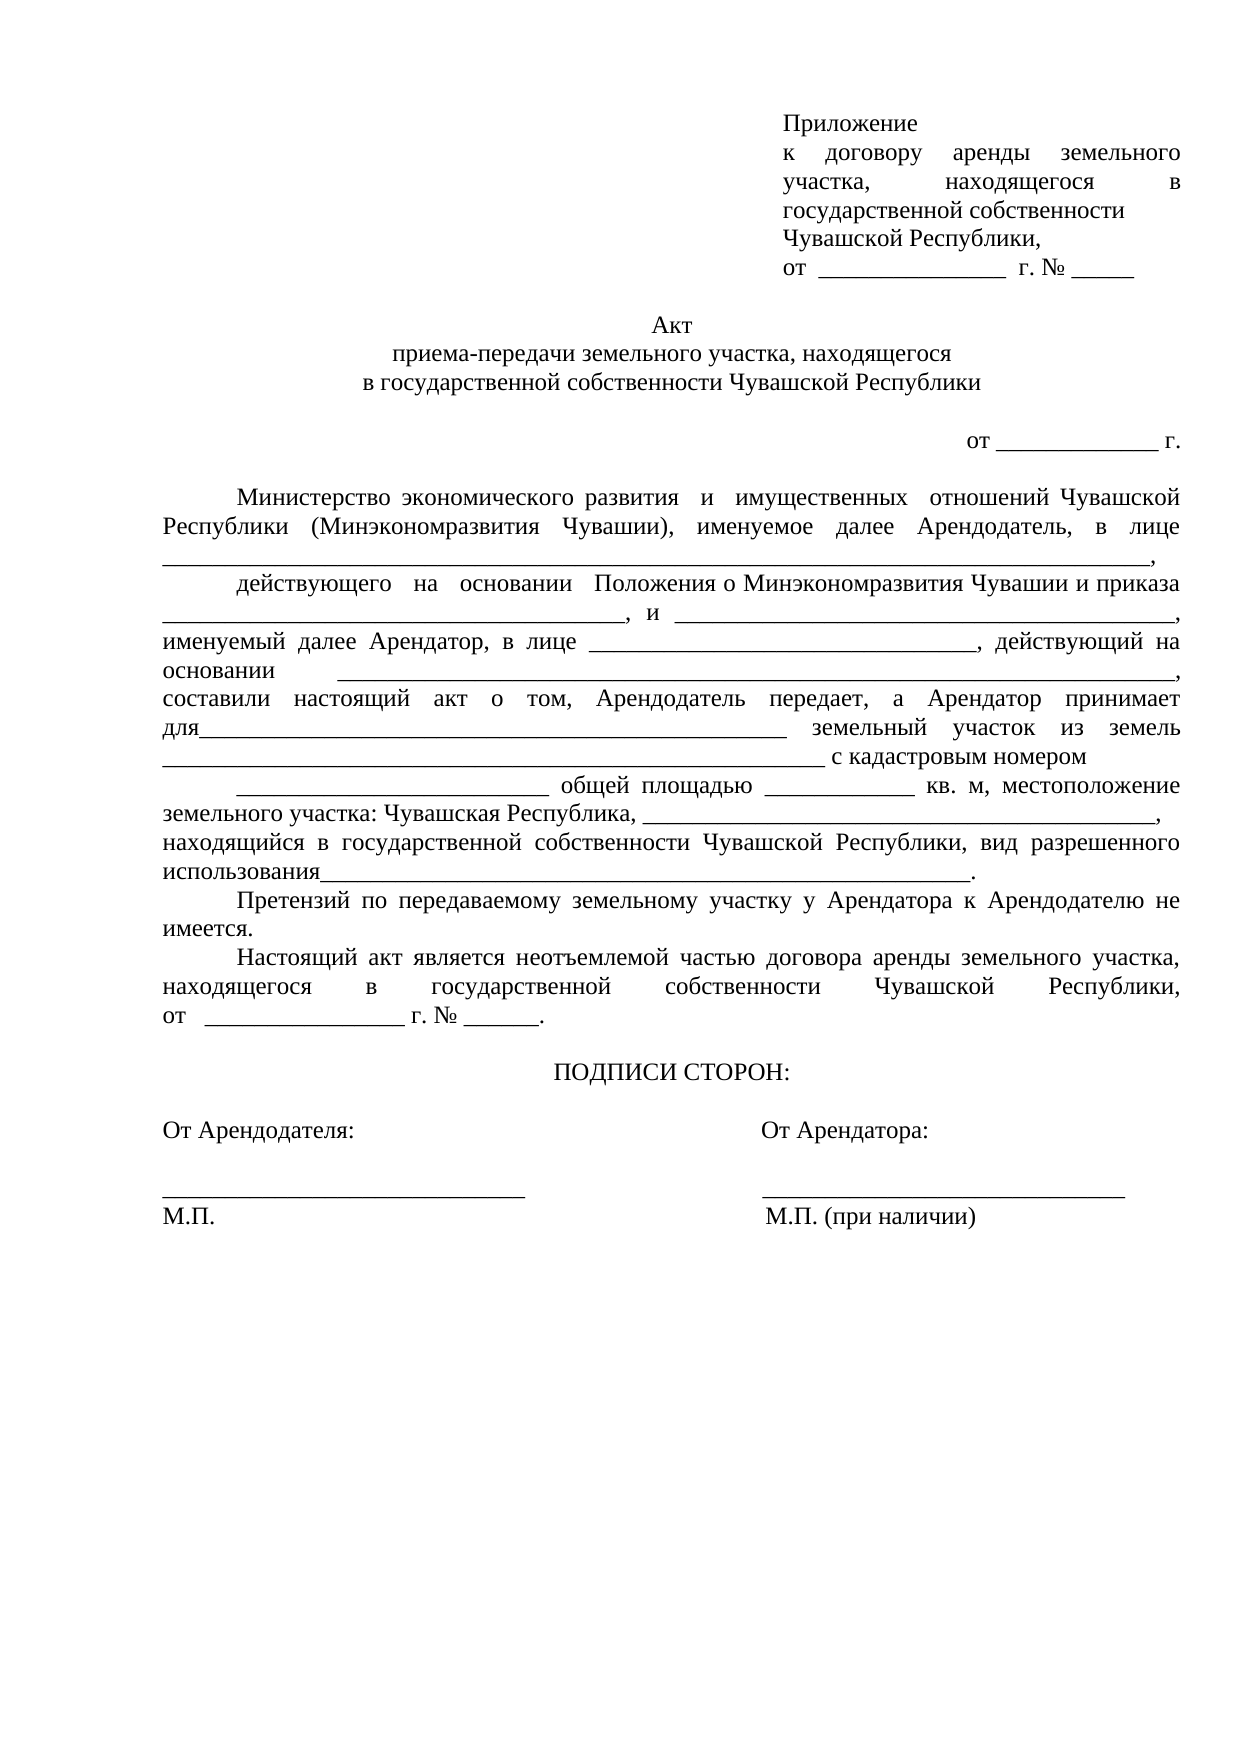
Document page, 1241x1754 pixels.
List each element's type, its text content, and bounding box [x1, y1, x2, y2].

text _________________________ общей площадью ____________ кв. м, местоположение земельного участка: Чувашская Республика, _________________________________________, [162, 770, 1181, 827]
text М.П. М.П. (при наличии) [162, 1201, 1181, 1230]
text Претензий по передаваемому земельному участку у Арендатора к Арендодателю не имеется. [162, 885, 1181, 942]
text действующего на основании Положения о Минэкономразвития Чувашии и приказа _____________________________________, и ________________________________________, именуемый далее Арендатор, в лице _______________________________, действующий на основании ___________________________________________________________________, составили настоящий акт о том, Арендодатель передает, а Арендатор принимает для_______________________________________________ земельный участок из земель _____________________________________________________ с кадастровым номером [162, 568, 1181, 770]
text Министерство экономического развития и имущественных отношений Чувашской Республики (Минэкономразвития Чувашии), именуемое далее Арендодатель, в лице _______________________________________________________________________________, [162, 482, 1181, 568]
text Чувашской Республики, [783, 223, 1181, 252]
text к договору аренды земельного участка, находящегося в государственной собственности [783, 137, 1181, 223]
text от _____________ г. [162, 425, 1181, 453]
text в государственной собственности Чувашской Республики [162, 367, 1181, 396]
text Приложение [783, 108, 1181, 137]
text ПОДПИСИ СТОРОН: [162, 1057, 1181, 1086]
text Акт [162, 310, 1181, 338]
text Настоящий акт является неотъемлемой частью договора аренды земельного участка, находящегося в государственной собственности Чувашской Республики, от ________________ г. № ______. [162, 942, 1181, 1028]
text От Арендодателя: От Арендатора: [162, 1115, 1181, 1143]
text от _______________ г. № _____ [783, 252, 1181, 281]
text находящийся в государственной собственности Чувашской Республики, вид разрешенного использования____________________________________________________. [162, 827, 1181, 885]
text приема-передачи земельного участка, находящегося [162, 338, 1181, 367]
text _____________________________ _____________________________ [162, 1172, 1181, 1201]
